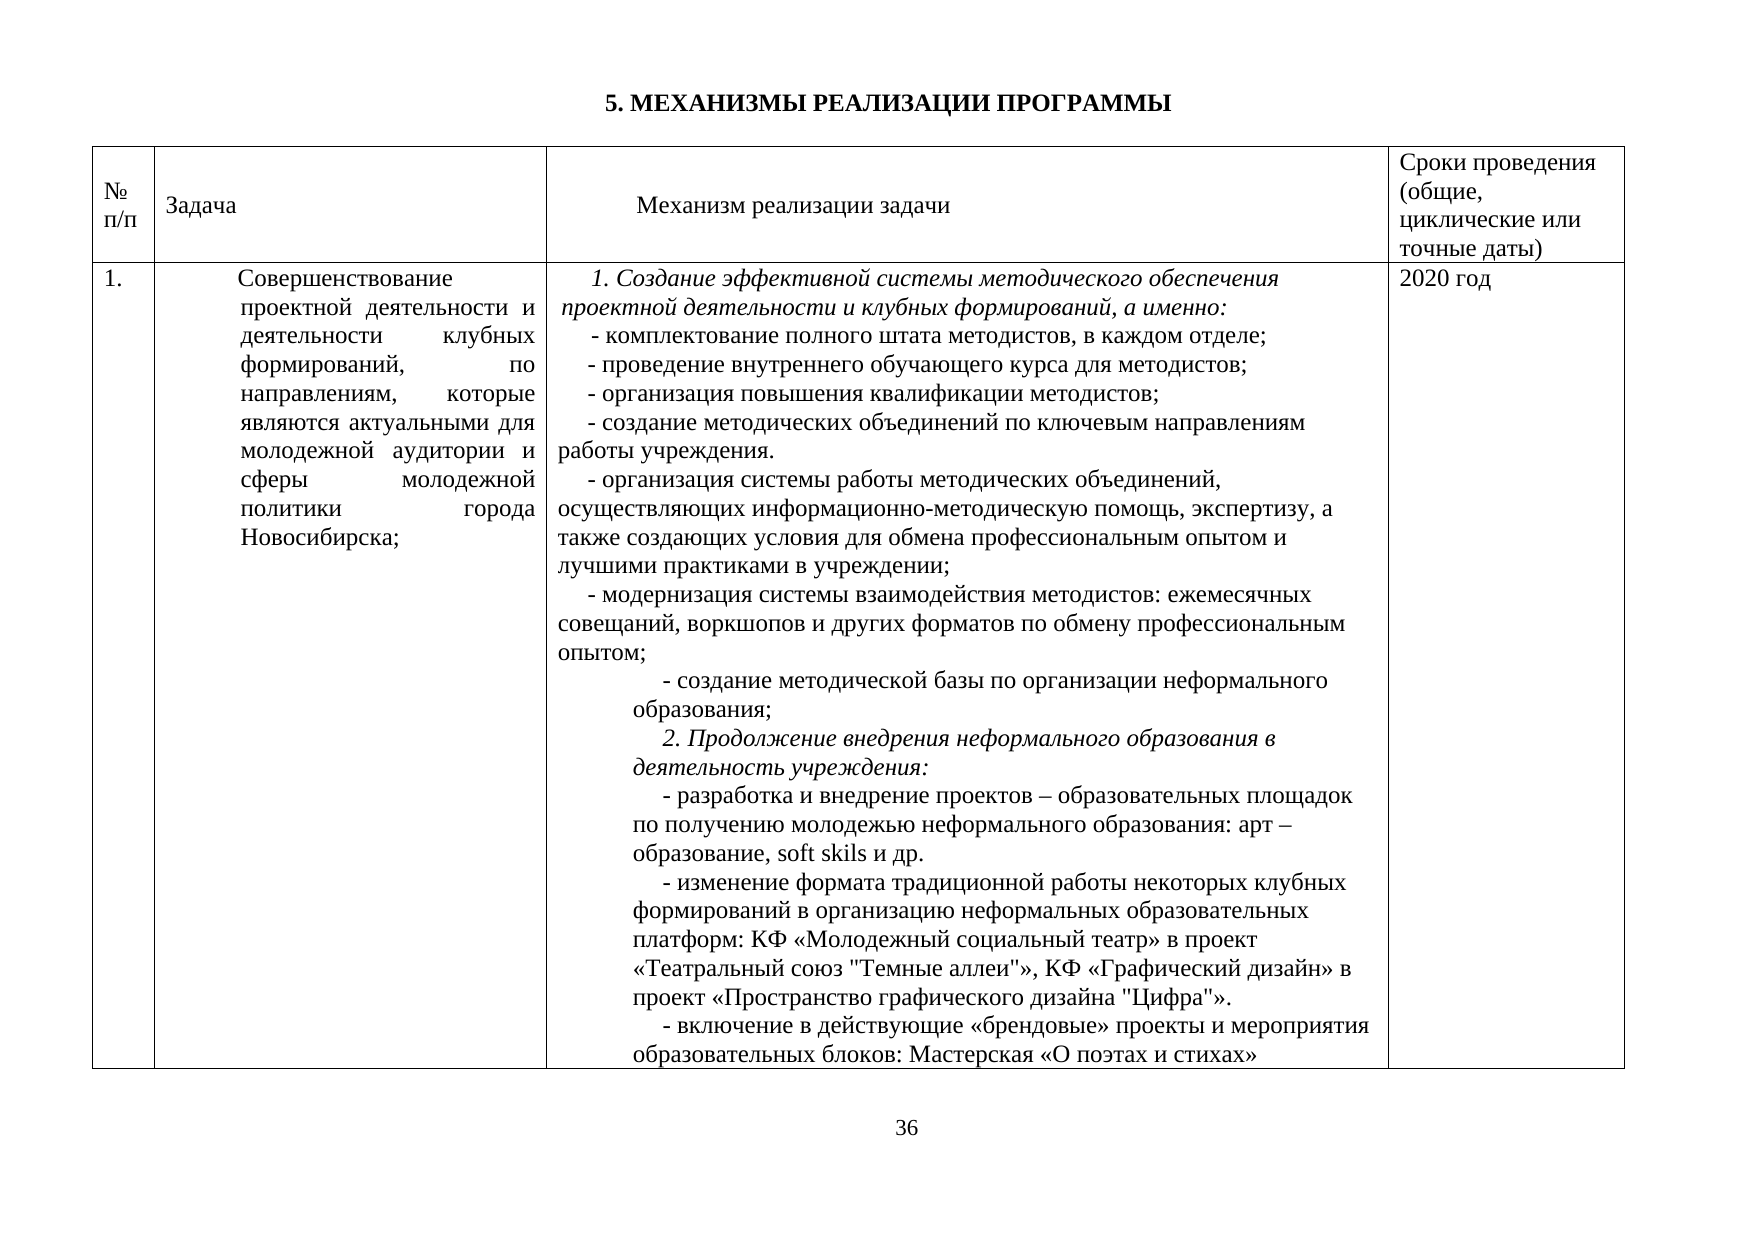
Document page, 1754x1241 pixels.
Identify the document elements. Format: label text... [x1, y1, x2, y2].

table_header Сроки проведения (общие, циклические или точные даты) [1389, 147, 1624, 262]
table_header № п/п [93, 147, 154, 262]
subtitle 5. МЕХАНИЗМЫ РЕАЛИЗАЦИИ ПРОГРАММЫ [103, 88, 1636, 117]
table_header Задача [155, 147, 546, 262]
table_cell 2020 год [1389, 263, 1624, 1068]
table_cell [155, 263, 546, 1068]
table_cell 1. [93, 263, 154, 1068]
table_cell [547, 263, 1388, 1068]
table_header Механизм реализации задачи [547, 147, 1388, 262]
